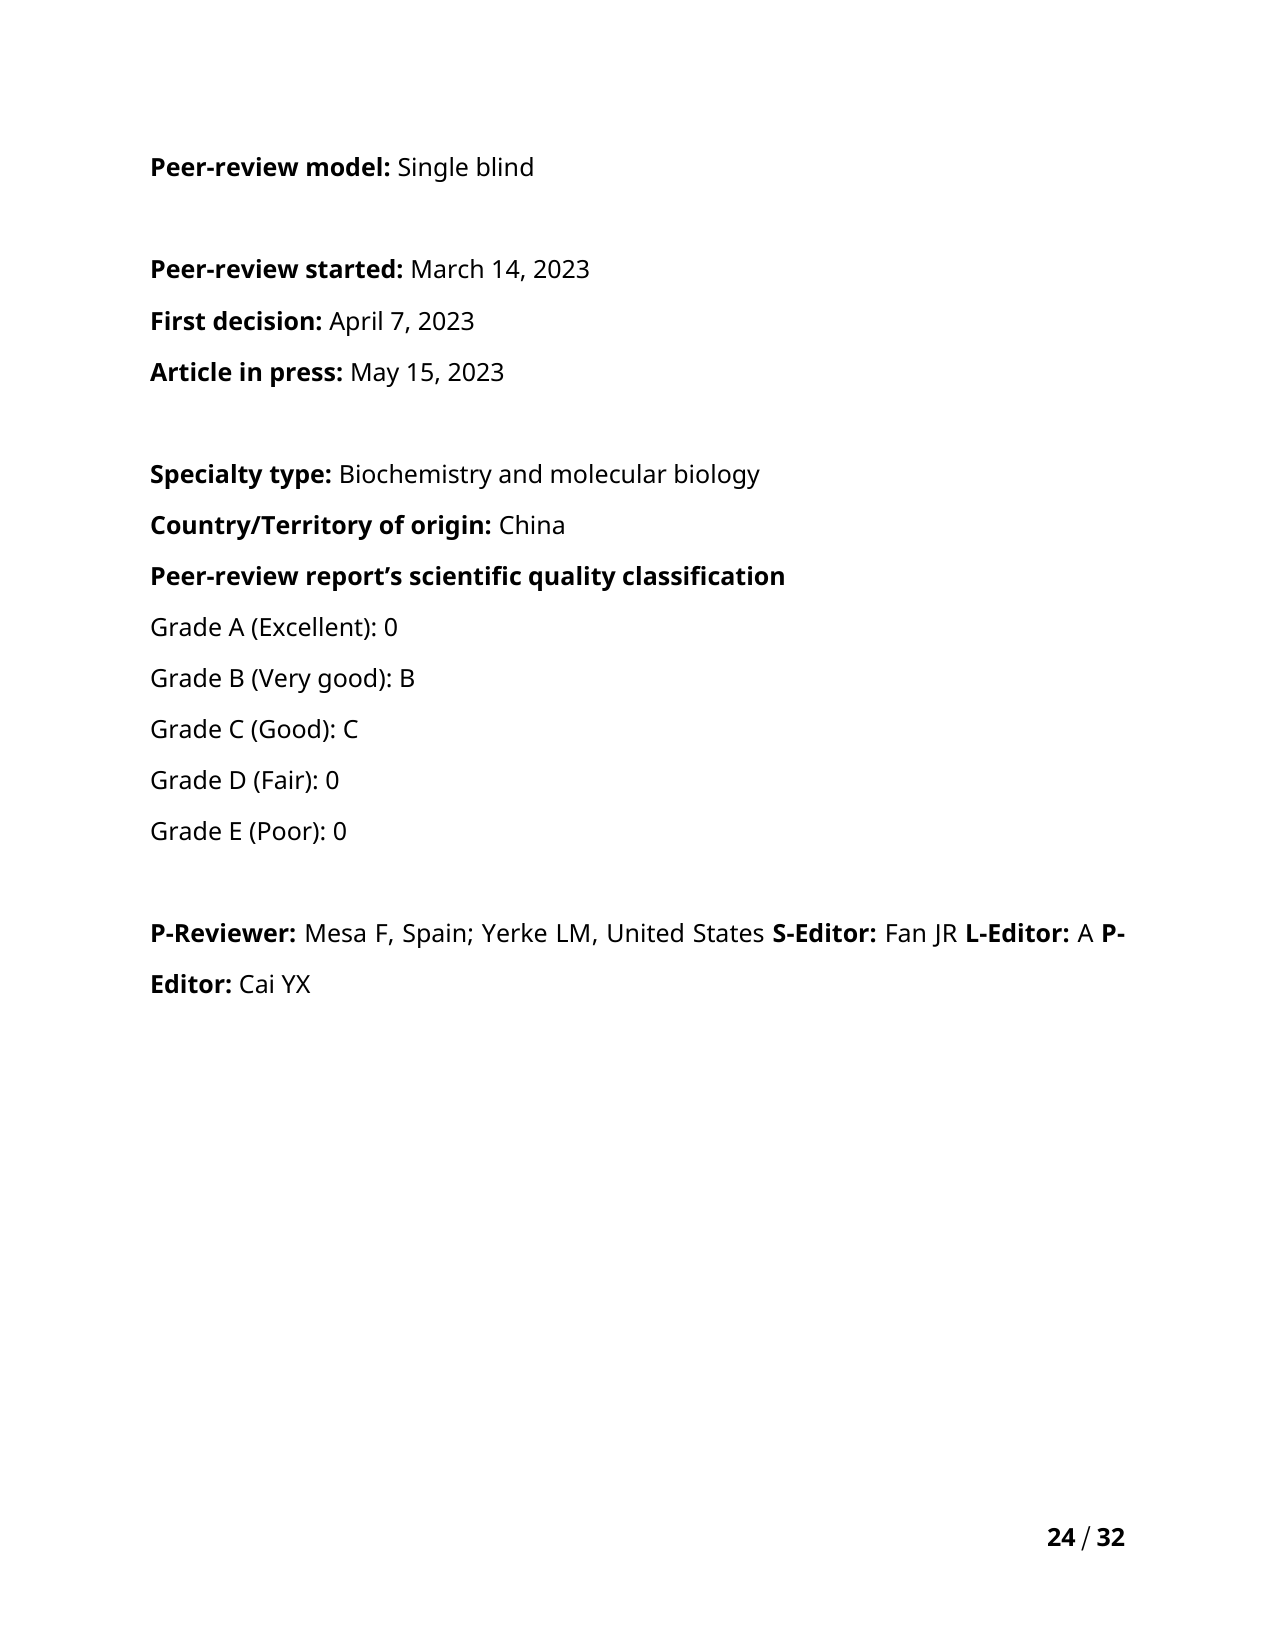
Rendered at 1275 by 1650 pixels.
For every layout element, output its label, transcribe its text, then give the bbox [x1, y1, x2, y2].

text Grade E (Poor): 0 [150, 813, 1125, 848]
text Grade A (Excellent): 0 [150, 609, 1125, 643]
text Article in press: May 15, 2023 [150, 354, 1125, 388]
text Specialty type: Biochemistry and molecular biology [150, 456, 1125, 490]
text Grade D (Fair): 0 [150, 762, 1125, 797]
text Grade B (Very good): B [150, 660, 1125, 694]
text Grade C (Good): C [150, 711, 1125, 746]
text First decision: April 7, 2023 [150, 303, 1125, 337]
text Peer-review report’s scientific quality classification [150, 558, 1125, 592]
text Peer-review started: March 14, 2023 [150, 252, 1125, 286]
text Peer-review model: Single blind [150, 150, 1125, 184]
text Country/Territory of origin: China [150, 507, 1125, 541]
text P-Reviewer: Mesa F, Spain; Yerke LM, United States S-Editor: Fan JR L-Editor: A P-Editor: Cai YX [150, 916, 1125, 1001]
